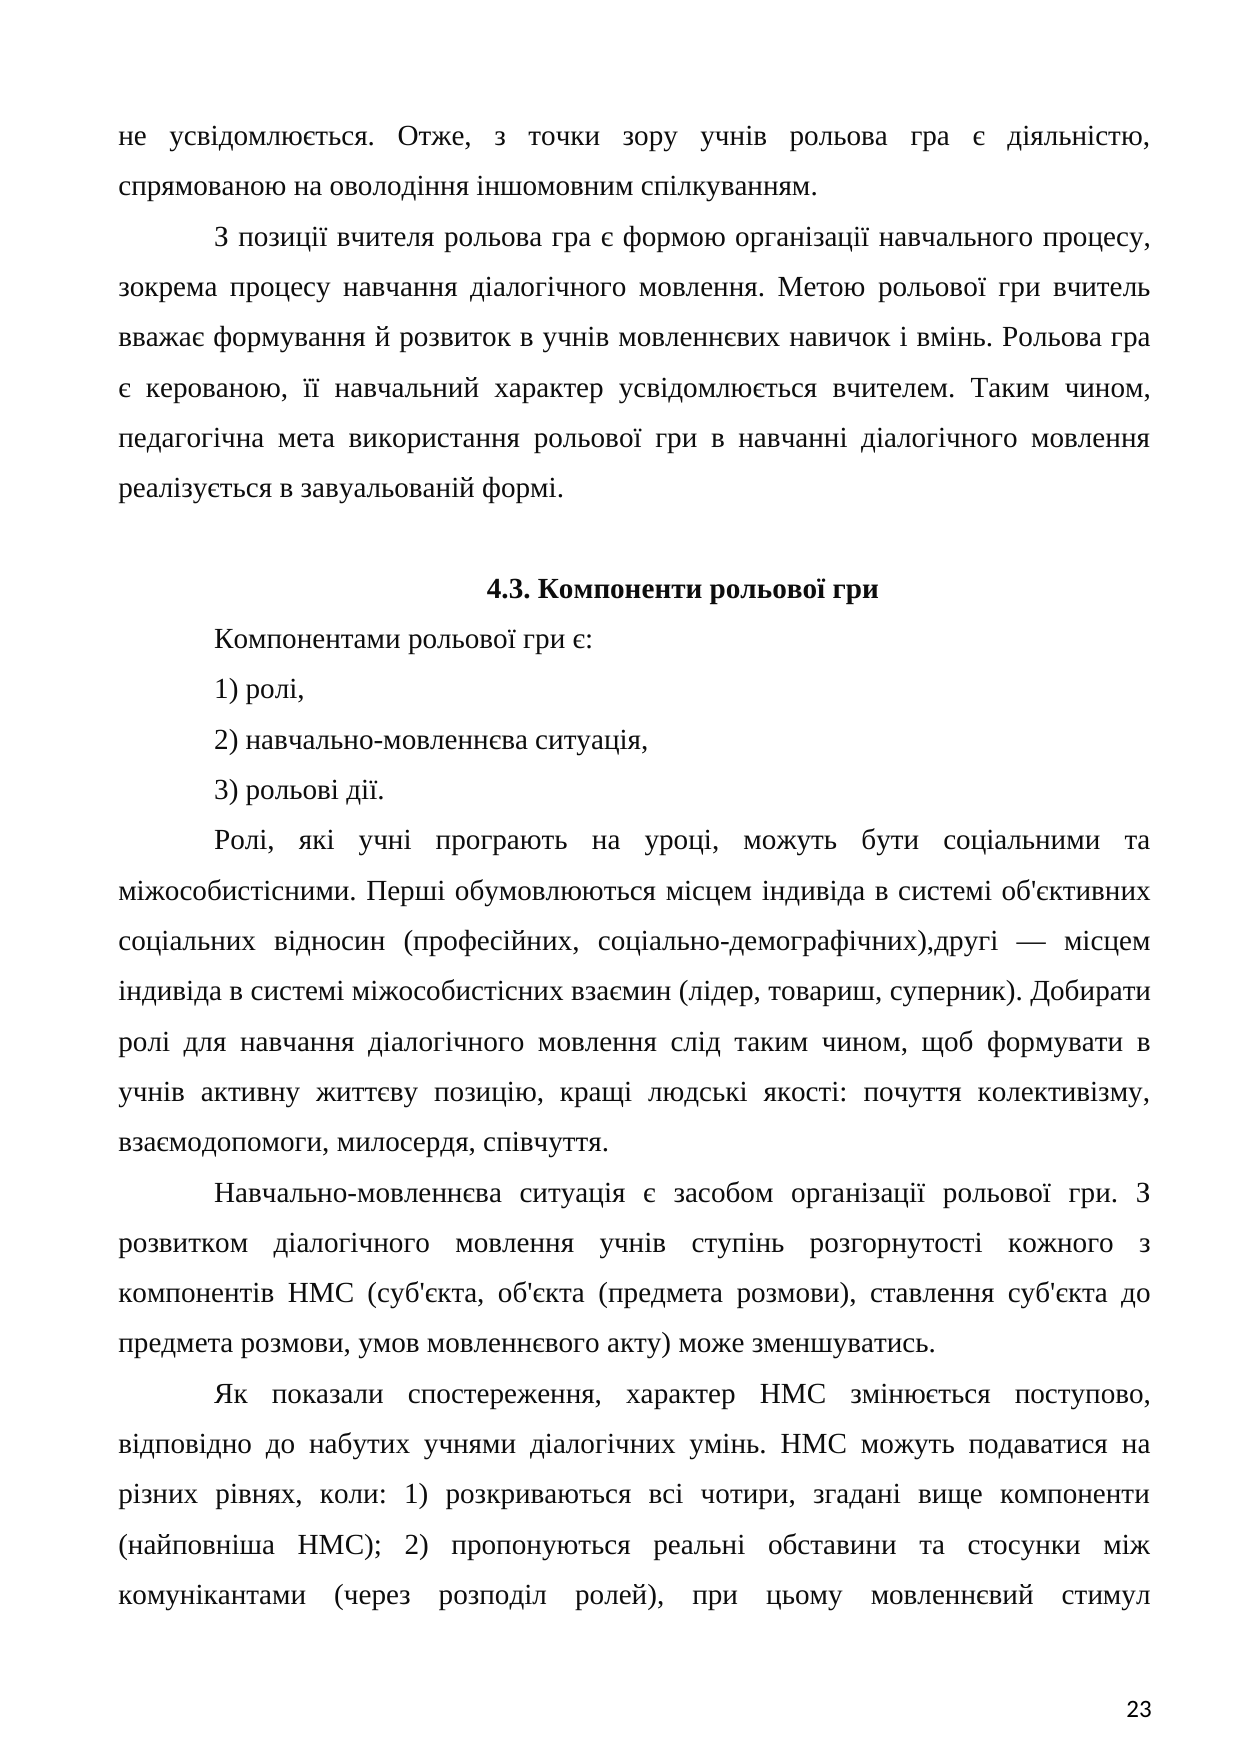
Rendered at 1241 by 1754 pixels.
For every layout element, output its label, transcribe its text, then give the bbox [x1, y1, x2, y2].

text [118, 1376, 1152, 1611]
text Ролі, які учні програють на уроці, можуть бути соціальними та міжособистісними. Перші обумовлюються місцем індивіда в системі об'єктивних соціальних відносин (професійних, соціально-демографічних),другі — місцем індивіда в системі міжособистісних взаємин (лідер, товариш, суперник). Добирати ролі для навчання діалогічного мовлення слід таким чином, щоб формувати в учнів активну життєву позицію, кращі людські якості: почуття колективізму, взаємодопомоги, милосердя, співчуття. [118, 822, 1152, 1158]
text Навчально-мовленнєва ситуація є засобом організації рольової гри. З розвитком діалогічного мовлення учнів ступінь розгорнутості кожного з компонентів НМС (суб'єкта, об'єкта (предмета розмови), ставлення суб'єкта до предмета розмови, умов мовленнєвого акту) може зменшуватись. [118, 1175, 1152, 1359]
text Компонентами рольової гри є: [118, 621, 1152, 655]
text 4.3. Компоненти рольової гри [118, 571, 1152, 604]
text 2) навчально-мовленнєва ситуація, [118, 722, 1152, 755]
text 3) рольові дії. [118, 772, 1152, 806]
text 1) ролі, [118, 672, 1152, 705]
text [118, 118, 1152, 202]
text З позиції вчителя рольова гра є формою організації навчального процесу, зокрема процесу навчання діалогічного мовлення. Метою рольової гри вчитель вважає формування й розвиток в учнів мовленнєвих навичок і вмінь. Рольова гра є керованою, її навчальний характер усвідомлюється вчителем. Таким чином, педагогічна мета використання рольової гри в навчанні діалогічного мовлення реалізується в завуальованій формі. [118, 219, 1152, 504]
